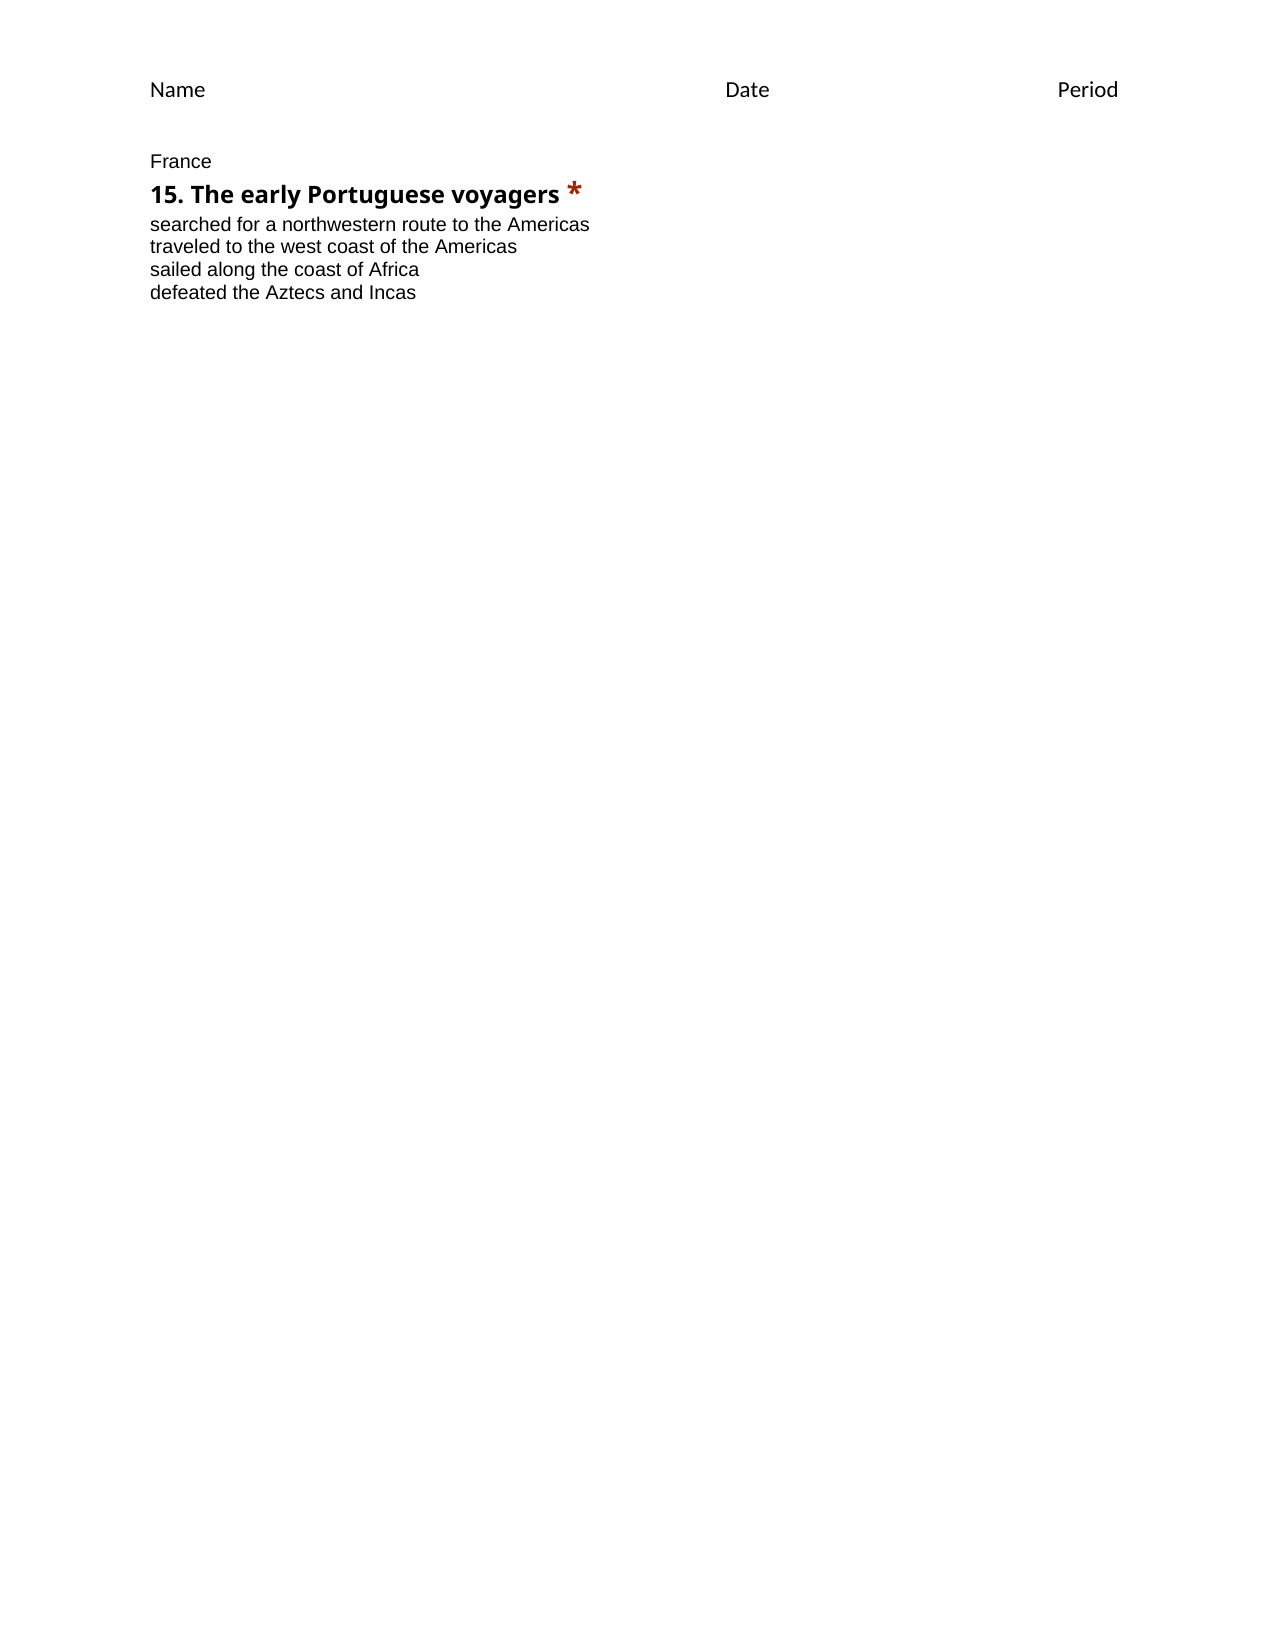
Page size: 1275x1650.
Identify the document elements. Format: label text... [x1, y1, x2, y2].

text sailed along the coast of Africa [150, 258, 1125, 281]
text traveled to the west coast of the Americas [150, 235, 1125, 258]
text defeated the Aztecs and Incas [150, 281, 1125, 303]
text France [150, 150, 1125, 173]
text 15. The early Portuguese voyagers * [150, 173, 1125, 212]
text searched for a northwestern route to the Americas [150, 212, 1125, 235]
